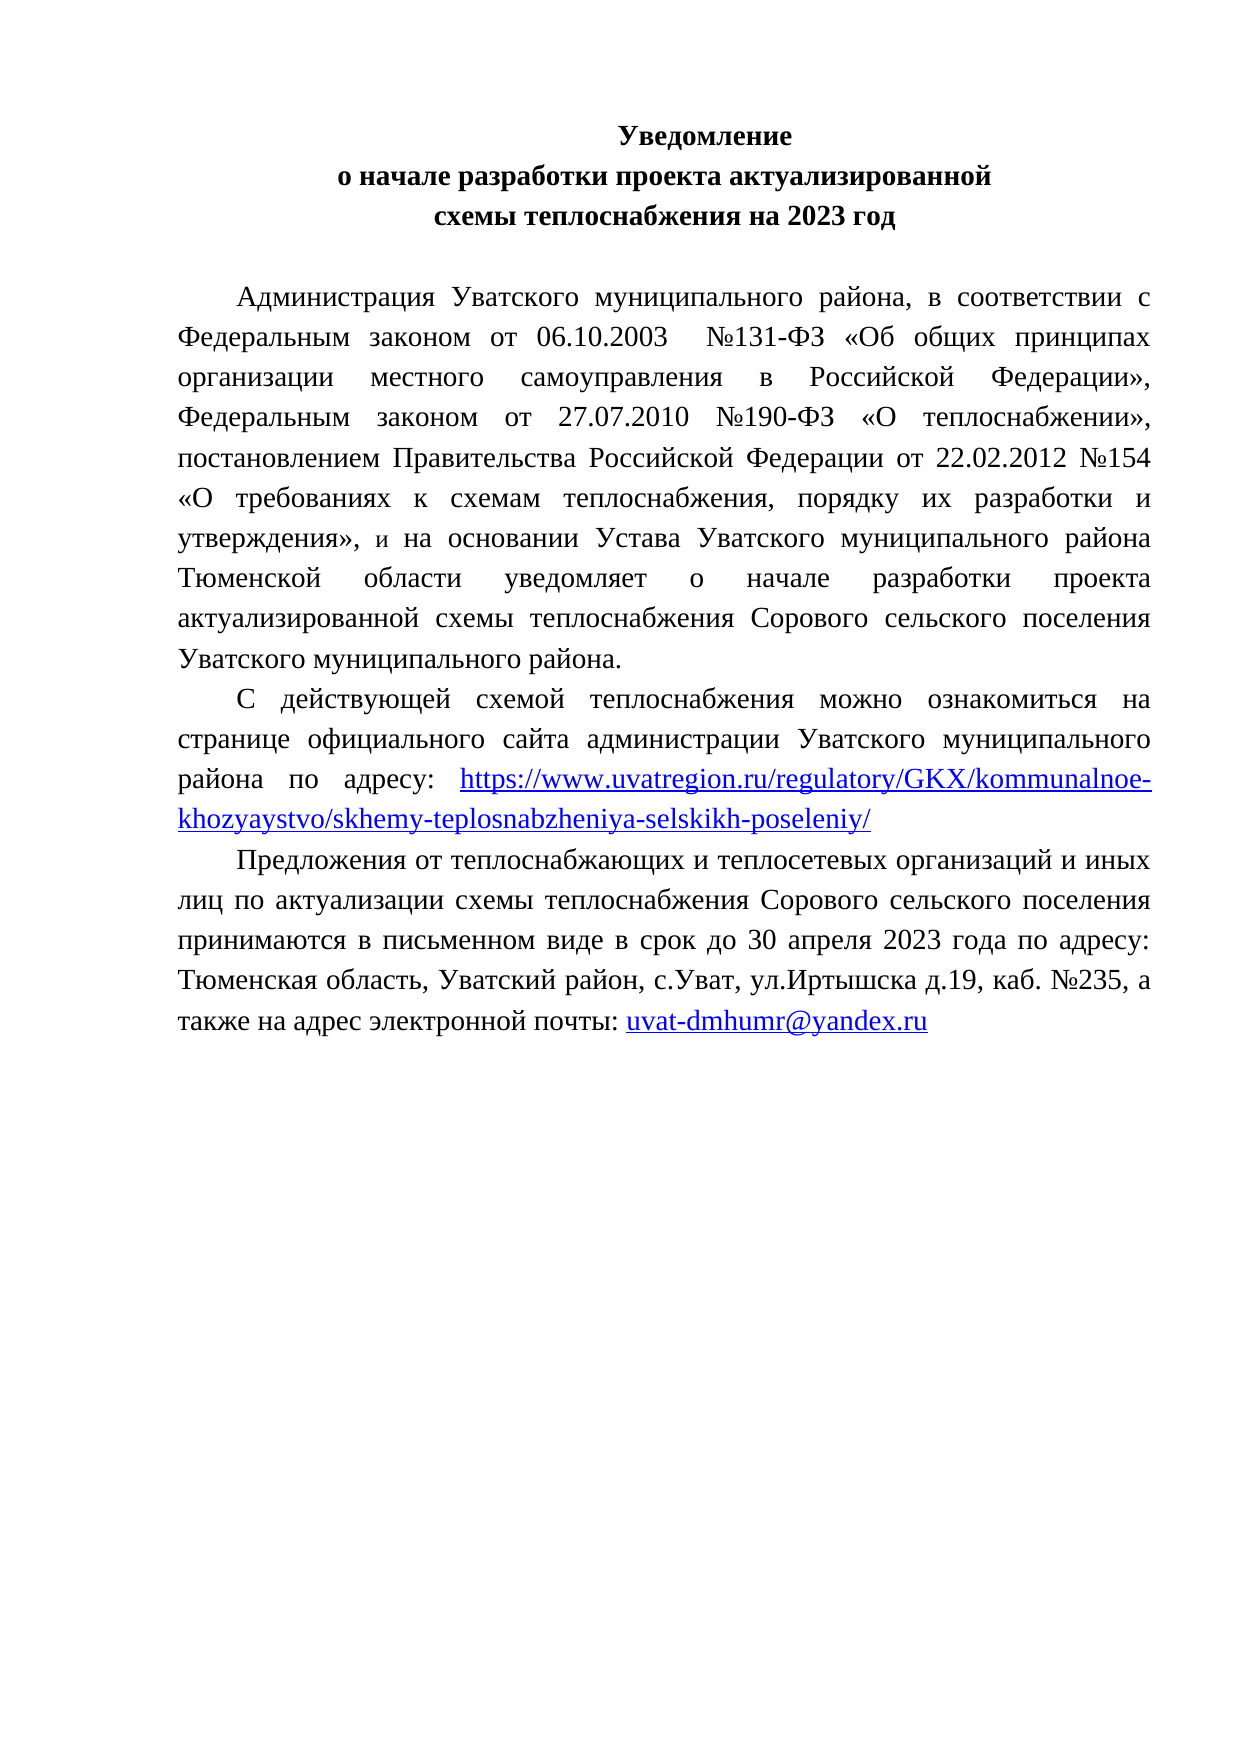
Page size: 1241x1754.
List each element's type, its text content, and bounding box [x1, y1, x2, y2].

text о начале разработки проекта актуализированной [177, 158, 1152, 192]
text Уведомление [177, 118, 1152, 152]
text Администрация Уватского муниципального района, в соответствии с Федеральным законом от 06.10.2003 №131-ФЗ «Об общих принципах организации местного самоуправления в Российской Федерации», Федеральным законом от 27.07.2010 №190-ФЗ «О теплоснабжении», постановлением Правительства Российской Федерации от 22.02.2012 №154 «О требованиях к схемам теплоснабжения, порядку их разработки и утверждения», и на основании Устава Уватского муниципального района Тюменской области уведомляет о начале разработки проекта актуализированной схемы теплоснабжения Сорового сельского поселения Уватского муниципального района. [177, 279, 1152, 674]
text С действующей схемой теплоснабжения можно ознакомиться на странице официального сайта администрации Уватского муниципального района по адресу: https://www.uvatregion.ru/regulatory/GKX/kommunalnoe-khozyaystvo/skhemy-teplosnabzheniya-selskikh-poseleniy/ [177, 681, 1152, 835]
text Предложения от теплоснабжающих и теплосетевых организаций и иных лиц по актуализации схемы теплоснабжения Сорового сельского поселения принимаются в письменном виде в срок до 30 апреля 2023 года по адресу: Тюменская область, Уватский район, с.Уват, ул.Иртышска д.19, каб. №235, а также на адрес электронной почты: uvat-dmhumr@yandex.ru [177, 842, 1152, 1036]
text схемы теплоснабжения на 2023 год [177, 198, 1152, 232]
